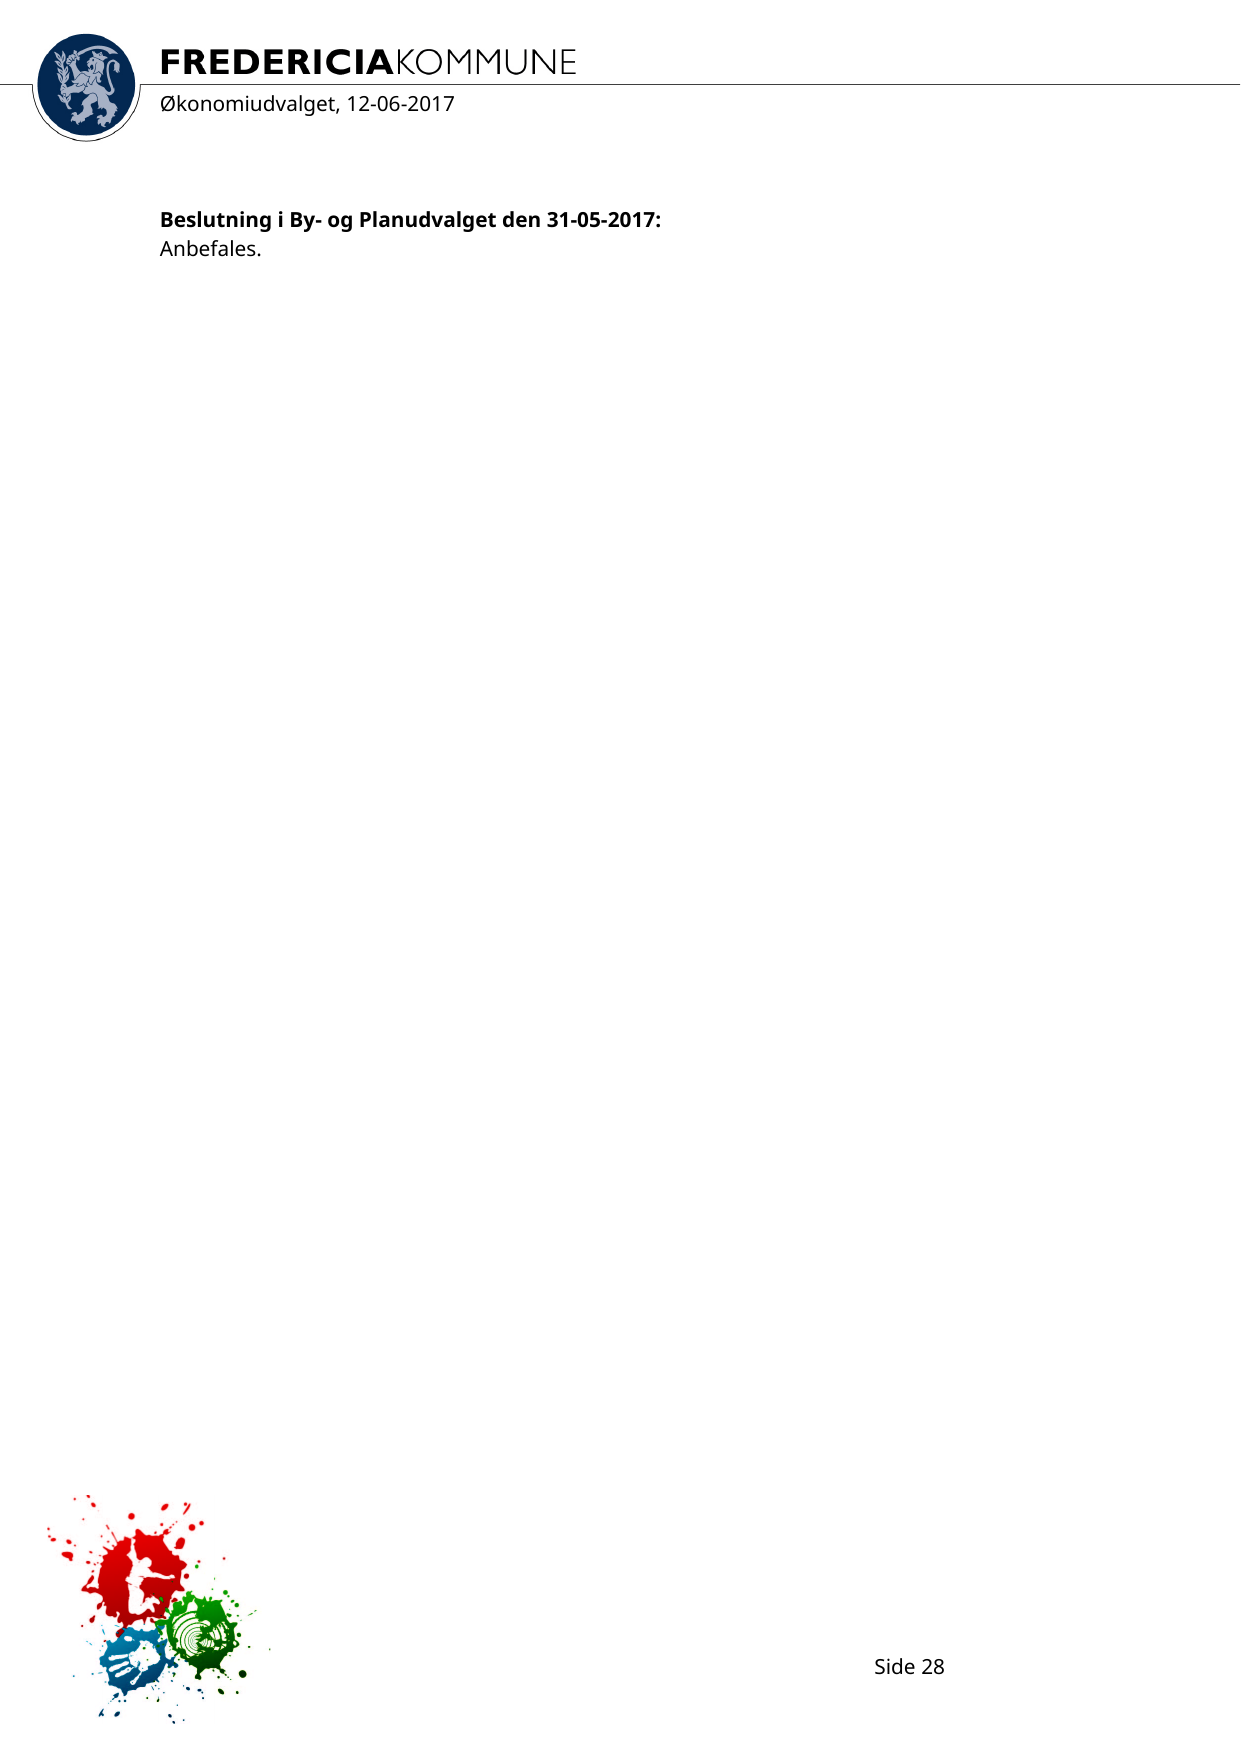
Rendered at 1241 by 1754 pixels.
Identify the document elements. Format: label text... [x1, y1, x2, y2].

title Beslutning i By- og Planudvalget den 31-05-2017: [159, 206, 945, 234]
picture [47, 1495, 271, 1724]
picture [0, 23, 1241, 147]
text Anbefales. [159, 234, 945, 262]
